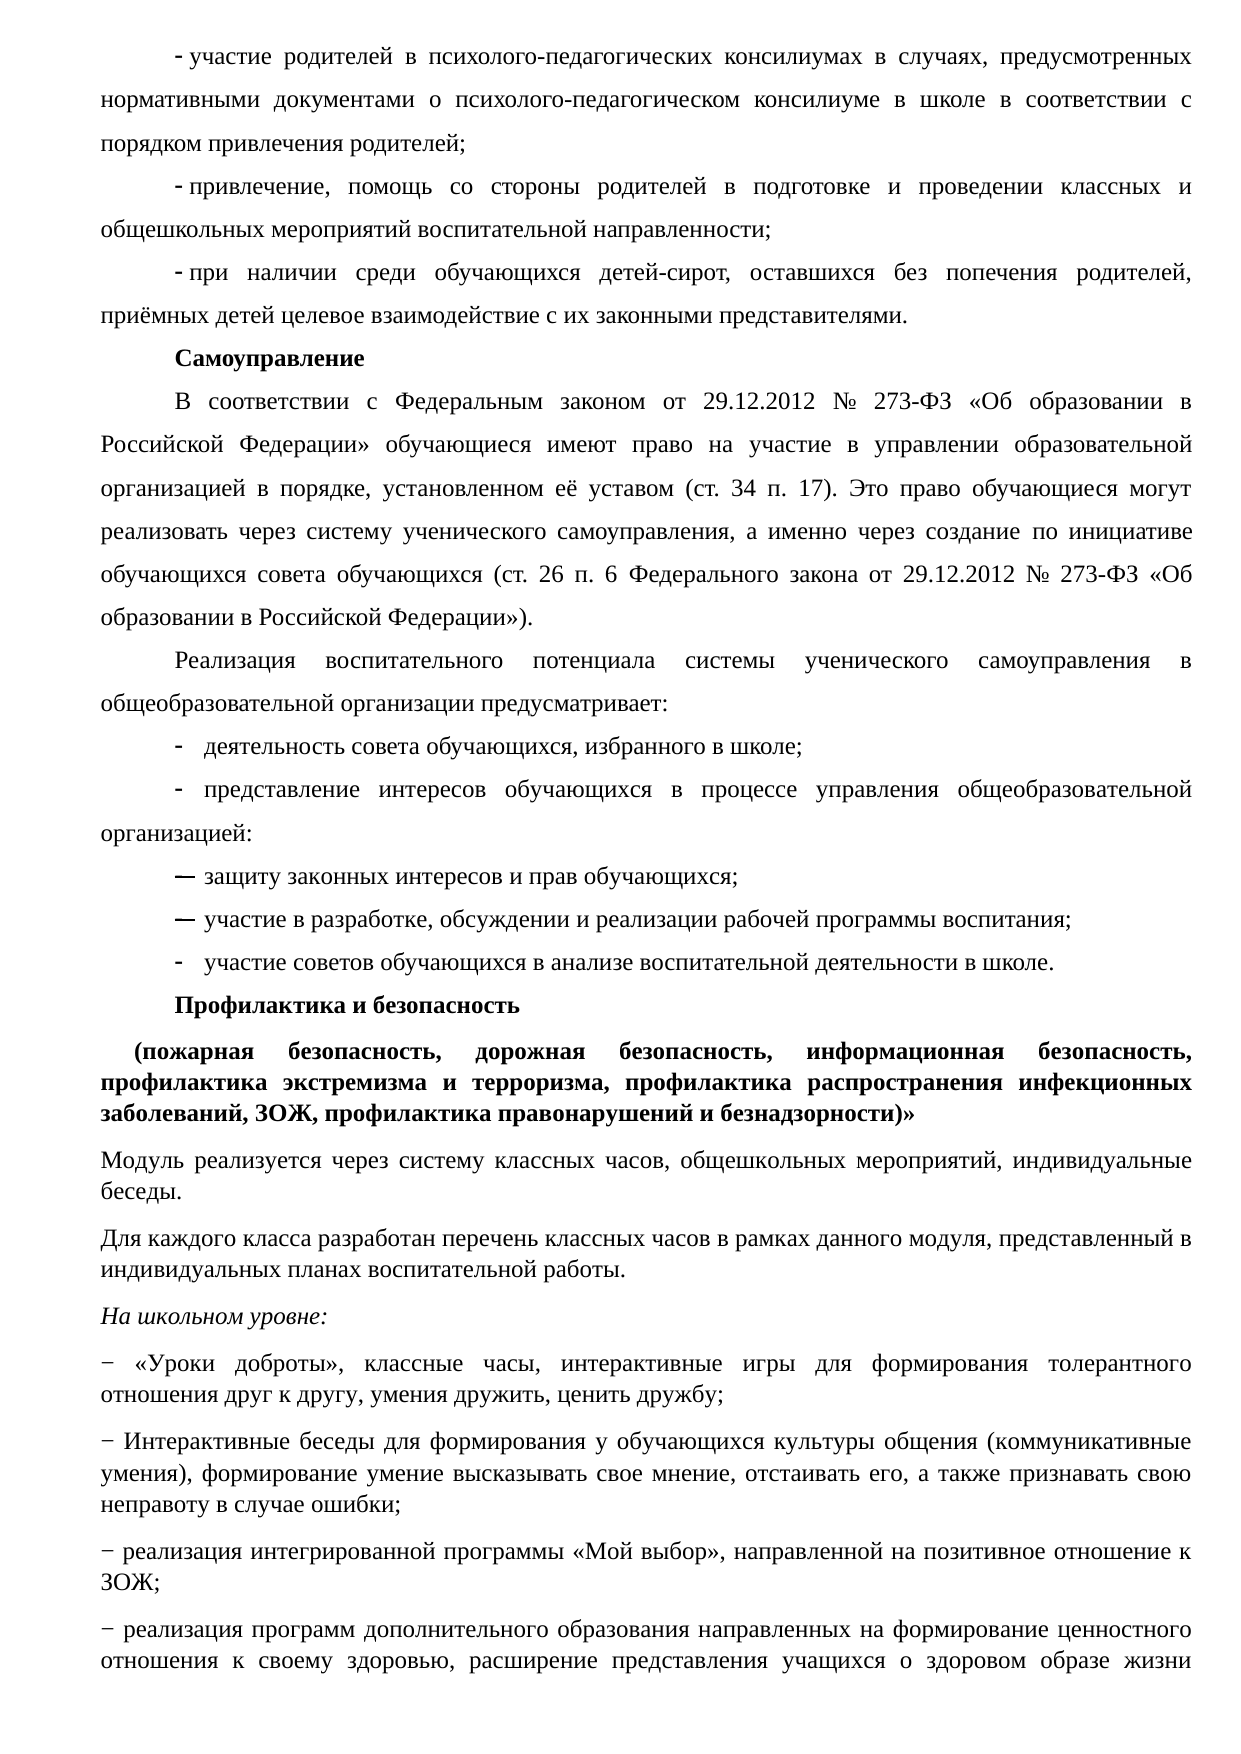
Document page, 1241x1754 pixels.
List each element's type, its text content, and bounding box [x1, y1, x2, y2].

text Для каждого класса разработан перечень классных часов в рамках данного модуля, представленный в индивидуальных планах воспитательной работы. [100, 1221, 1193, 1283]
list участие родителей в психолого-педагогических консилиумах в случаях, предусмотренных нормативными документами о психолого-педагогическом консилиуме в школе в соответствии с порядком привлечения родителей; [100, 41, 1193, 156]
text Реализация воспитательного потенциала системы ученического самоуправления в общеобразовательной организации предусматривает: [100, 645, 1193, 717]
list деятельность совета обучающихся, избранного в школе; [100, 731, 1193, 760]
text − Интерактивные беседы для формирования у обучающихся культуры общения (коммуникативные умения), формирование умение высказывать свое мнение, отстаивать его, а также признавать свою неправоту в случае ошибки; [100, 1424, 1193, 1518]
text (пожарная безопасность, дорожная безопасность, информационная безопасность, профилактика экстремизма и терроризма, профилактика распространения инфекционных заболеваний, ЗОЖ, профилактика правонарушений и безнадзорности)» [100, 1033, 1193, 1127]
list участие в разработке, обсуждении и реализации рабочей программы воспитания; [100, 904, 1193, 933]
text На школьном уровне: [100, 1299, 1193, 1330]
text Модуль реализуется через систему классных часов, общешкольных мероприятий, индивидуальные беседы. [100, 1143, 1193, 1205]
list участие советов обучающихся в анализе воспитательной деятельности в школе. [100, 947, 1193, 976]
list привлечение, помощь со стороны родителей в подготовке и проведении классных и общешкольных мероприятий воспитательной направленности; [100, 171, 1193, 243]
text В соответствии с Федеральным законом от 29.12.2012 № 273-ФЗ «Об образовании в Российской Федерации» обучающиеся имеют право на участие в управлении образовательной организацией в порядке, установленном её уставом (ст. 34 п. 17). Это право обучающиеся могут реализовать через систему ученического самоуправления, а именно через создание по инициативе обучающихся совета обучающихся (ст. 26 п. 6 Федерального закона от 29.12.2012 № 273-ФЗ «Об образовании в Российской Федерации»). [100, 386, 1193, 473]
list защиту законных интересов и прав обучающихся; [100, 861, 1193, 889]
list представление интересов обучающихся в процессе управления общеобразовательной организацией: [100, 774, 1193, 846]
list при наличии среди обучающихся детей-сирот, оставшихся без попечения родителей, приёмных детей целевое взаимодействие с их законными представителями. [100, 257, 1193, 329]
text В соответствии с Федеральным законом от 29.12.2012 № 273-ФЗ «Об образовании в Российской Федерации» обучающиеся имеют право на участие в управлении образовательной организацией в порядке, установленном её уставом (ст. 34 п. 17). Это право обучающиеся могут реализовать через систему ученического самоуправления, а именно через создание по инициативе обучающихся совета обучающихся (ст. 26 п. 6 Федерального закона от 29.12.2012 № 273-ФЗ «Об образовании в Российской Федерации»). [100, 501, 1193, 631]
text Самоуправление [100, 343, 1193, 372]
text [100, 1611, 1193, 1674]
text Профилактика и безопасность [100, 990, 1193, 1019]
text − реализация интегрированной программы «Мой выбор», направленной на позитивное отношение к ЗОЖ; [100, 1533, 1193, 1596]
text − «Уроки доброты», классные часы, интерактивные игры для формирования толерантного отношения друг к другу, умения дружить, ценить дружбу; [100, 1346, 1193, 1408]
